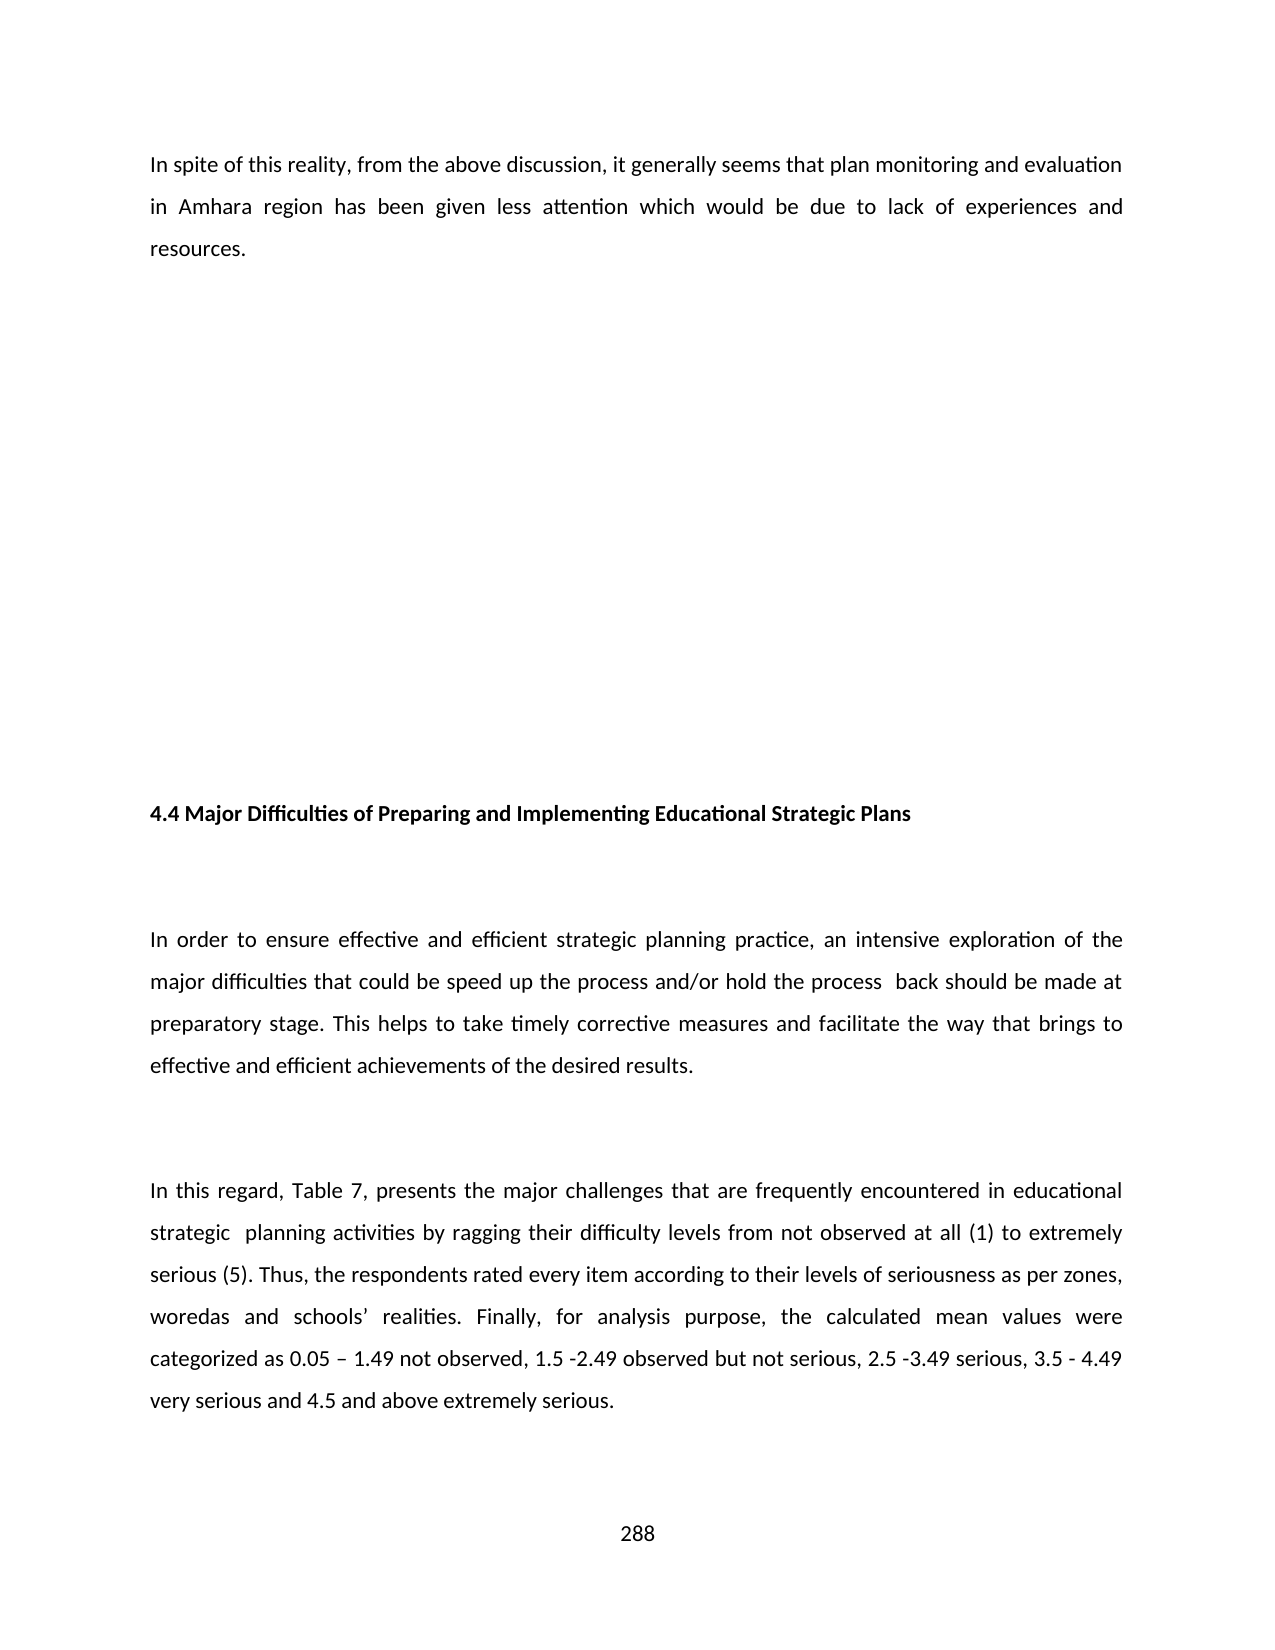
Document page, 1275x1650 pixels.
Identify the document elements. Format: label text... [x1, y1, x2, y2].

text In spite of this reality, from the above discussion, it generally seems that plan monitoring and evaluation in Amhara region has been given less attention which would be due to lack of experiences and resources. [150, 150, 1125, 262]
text In this regard, Table 7, presents the major challenges that are frequently encountered in educational strategic planning activities by ragging their difficulty levels from not observed at all (1) to extremely serious (5). Thus, the respondents rated every item according to their levels of seriousness as per zones, woredas and schools’ realities. Finally, for analysis purpose, the calculated mean values were categorized as 0.05 – 1.49 not observed, 1.5 -2.49 observed but not serious, 2.5 -3.49 serious, 3.5 - 4.49 very serious and 4.5 and above extremely serious. [150, 1176, 1125, 1414]
text In order to ensure effective and efficient strategic planning practice, an intensive exploration of the major difficulties that could be speed up the process and/or hold the process back should be made at preparatory stage. This helps to take timely corrective measures and facilitate the way that brings to effective and efficient achievements of the desired results. [150, 925, 1125, 1079]
text 4.4 Major Difficulties of Preparing and Implementing Educational Strategic Plans [150, 799, 1125, 827]
